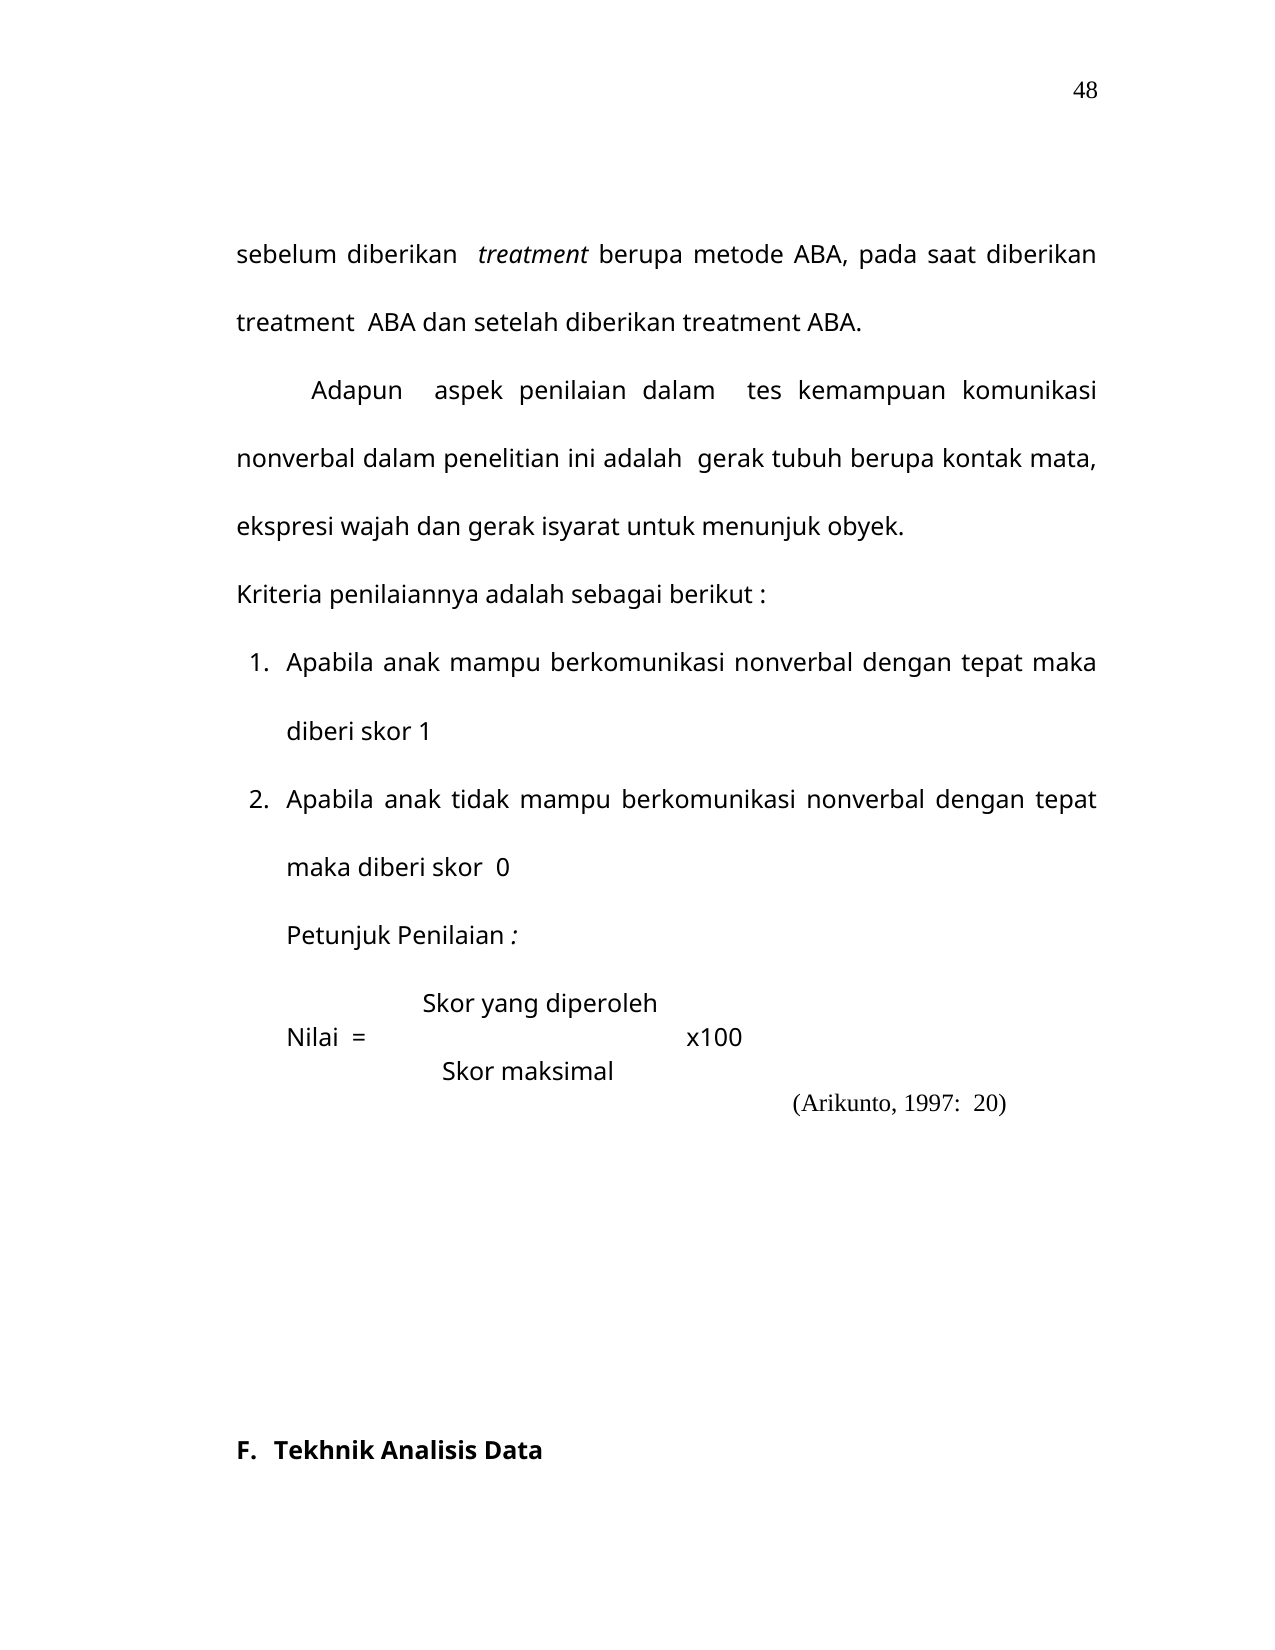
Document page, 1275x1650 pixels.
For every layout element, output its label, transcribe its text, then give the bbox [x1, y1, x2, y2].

list Apabila anak mampu berkomunikasi nonverbal dengan tepat maka diberi skor 1 [249, 645, 1098, 747]
list Skor maksimal [286, 1054, 1098, 1088]
list Nilai = x100 [286, 1020, 1098, 1054]
list Apabila anak tidak mampu berkomunikasi nonverbal dengan tepat maka diberi skor 0 [249, 781, 1098, 883]
list Tekhnik Analisis Data [236, 1433, 1098, 1467]
list Petunjuk Penilaian : [286, 917, 1098, 952]
list Kriteria penilaiannya adalah sebagai berikut : [227, 577, 1098, 611]
text (Arikunto, 1997: 20) [236, 1088, 1098, 1117]
list Adapun aspek penilaian dalam tes kemampuan komunikasi nonverbal dalam penelitian ini adalah gerak tubuh berupa kontak mata, ekspresi wajah dan gerak isyarat untuk menunjuk obyek. [227, 372, 1098, 543]
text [236, 236, 1098, 338]
list Skor yang diperoleh [286, 986, 1098, 1020]
